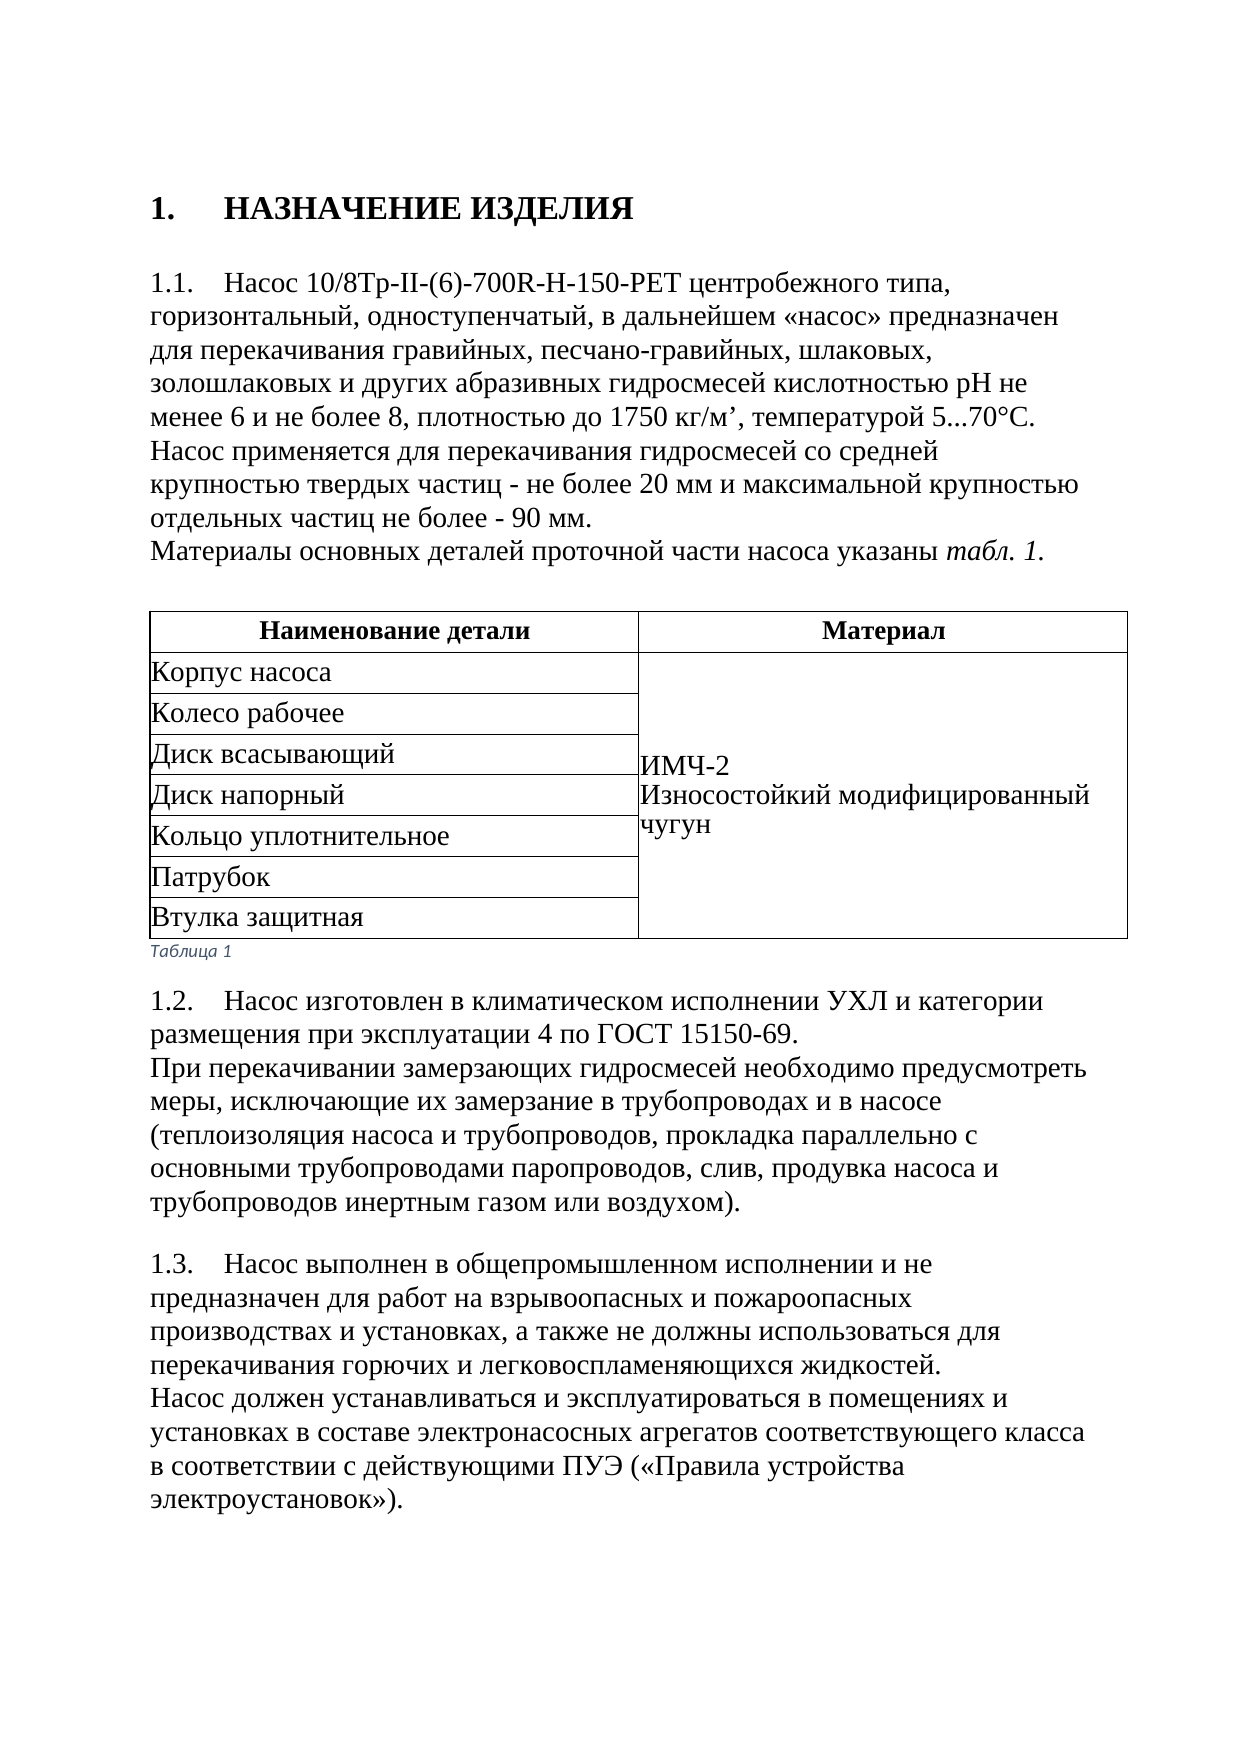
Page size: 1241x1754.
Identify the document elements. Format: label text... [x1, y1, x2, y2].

table_header Наименование детали [151, 612, 638, 652]
list НАЗНАЧЕНИЕ ИЗДЕЛИЯ [150, 188, 1090, 227]
table_cell Диск напорный [151, 775, 638, 815]
table_cell Колесо рабочее [151, 694, 638, 733]
table_cell Диск всасывающий [151, 735, 638, 774]
text Материалы основных деталей проточной части насоса указаны табл. 1. [150, 533, 1090, 567]
list Насос изготовлен в климатическом исполнении УХЛ и категории размещения при эксплуатации 4 по ГОСТ 15150-69. [150, 983, 1090, 1050]
table_cell Кольцо уплотнительное [151, 816, 638, 856]
table_cell Патрубок [151, 857, 638, 897]
text Насос применяется для перекачивания гидросмесей со средней крупностью твердых частиц - не более 20 мм и максимальной крупностью отдельных частиц не более - 90 мм. [150, 433, 1090, 533]
table_cell Втулка защитная [151, 898, 638, 938]
table_cell ИМЧ-2 Износостойкий модифицированный чугун [639, 653, 1127, 938]
text При перекачивании замерзающих гидросмесей необходимо предусмотреть меры, исключающие их замерзание в трубопроводах и в насосе (теплоизоляция насоса и трубопроводов, прокладка параллельно с основными трубопроводами паропроводов, слив, продувка насоса и трубопроводов инертным газом или воздухом). [150, 1050, 1090, 1218]
list Насос 10/8Tp-II-(6)-700R-H-150-PET центробежного типа, горизонтальный, одноступенчатый, в дальнейшем «насос» предназначен для перекачивания гравийных, песчано-гравийных, шлаковых, золошлаковых и других абразивных гидросмесей кислотностью pH не менее 6 и не более 8, плотностью до 1750 кг/м’, температурой 5...70°С. [150, 265, 1090, 433]
text Насос должен устанавливаться и эксплуатироваться в помещениях и установках в составе электронасосных агрегатов соответствующего класса в соответствии с действующими ПУЭ («Правила устройства электроустановок»). [150, 1381, 1090, 1515]
table_header Материал [639, 612, 1127, 652]
table_cell Корпус насоса [151, 653, 638, 692]
list Насос выполнен в общепромышленном исполнении и не предназначен для работ на взрывоопасных и пожароопасных производствах и установках, а также не должны использоваться для перекачивания горючих и легковоспламеняющихся жидкостей. [150, 1246, 1090, 1381]
